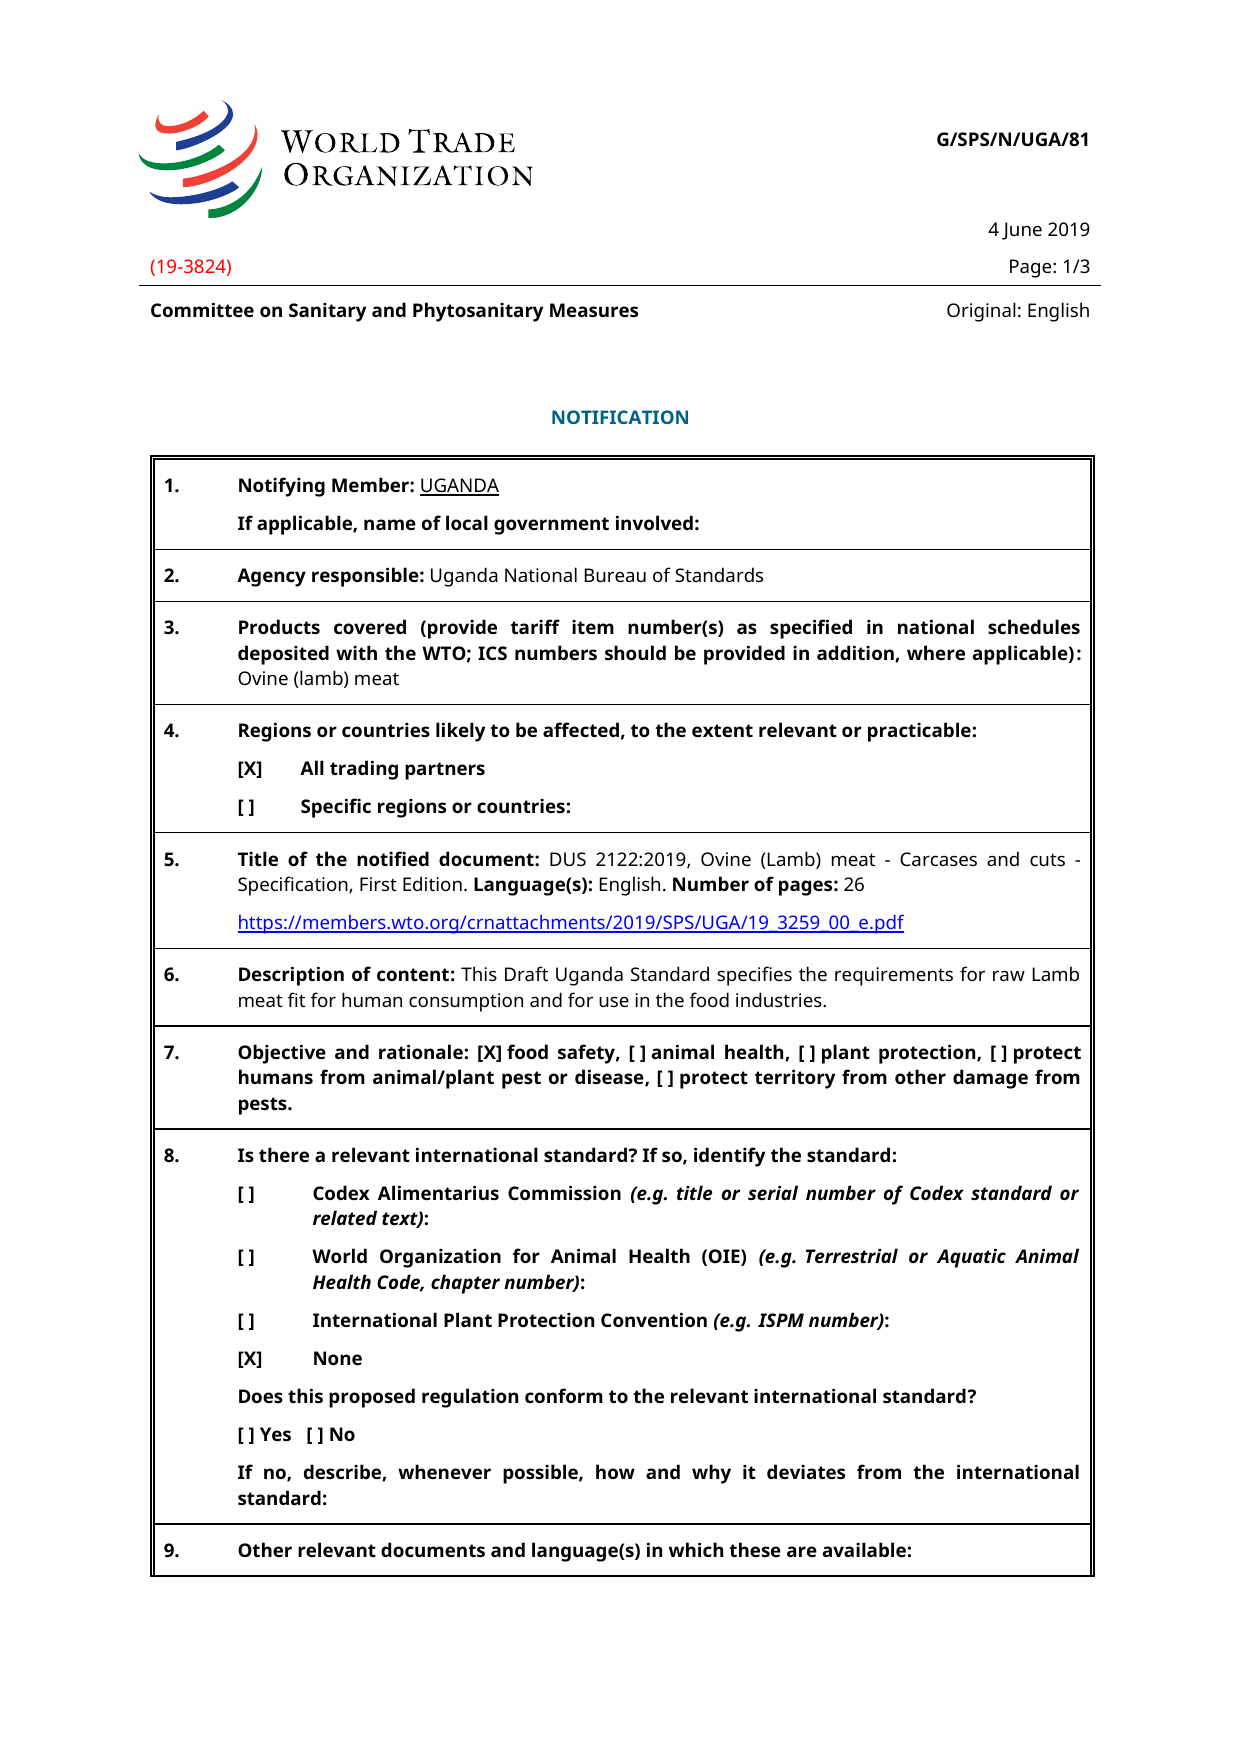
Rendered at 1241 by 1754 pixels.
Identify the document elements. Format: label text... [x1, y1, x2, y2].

table_cell 2. [155, 550, 226, 601]
table_cell Products covered (provide tariff item number(s) as specified in national schedules deposited with the WTO; ICS numbers should be provided in addition, where applicable): Ovine (lamb) meat [226, 602, 1090, 704]
table_cell 6. [155, 949, 226, 1025]
table_header Notifying Member: Uganda If applicable, name of local government involved: [226, 460, 1090, 548]
table_cell Title of the notified document: DUS 2122:2019, Ovine (Lamb) meat - Carcases and cuts - Specification, First Edition. Language(s): English. Number of pages: 26 https://members.wto.org/crnattachments/2019/SPS/UGA/19_3259_00_e.pdf [226, 833, 1090, 947]
table_cell Is there a relevant international standard? If so, identify the standard: [ ] Codex Alimentarius Commission (e.g. title or serial number of Codex standard or related text): [ ] World Organization for Animal Health (OIE) (e.g. Terrestrial or Aquatic Animal Health Code, chapter number): [ ] International Plant Protection Convention (e.g. ISPM number): [X] None Does this proposed regulation conform to the relevant international standard? [ ] Yes [ ] No If no, describe, whenever possible, how and why it deviates from the international standard: [226, 1130, 1090, 1523]
table_cell 3. [155, 602, 226, 704]
table_cell Description of content: This Draft Uganda Standard specifies the requirements for raw Lamb meat fit for human consumption and for use in the food industries. [226, 949, 1090, 1025]
table_cell Agency responsible: Uganda National Bureau of Standards [226, 550, 1090, 601]
table_cell 7. [155, 1027, 226, 1128]
table_cell 9. [155, 1525, 226, 1575]
table_header 1. [155, 460, 226, 548]
table_cell Regions or countries likely to be affected, to the extent relevant or practicable: [X] All trading partners [ ] Specific regions or countries: [226, 705, 1090, 832]
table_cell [226, 1525, 1090, 1575]
table_cell 4. [155, 705, 226, 832]
table_cell 5. [155, 833, 226, 947]
table_cell Objective and rationale: [X] food safety, [ ] animal health, [ ] plant protection, [ ] protect humans from animal/plant pest or disease, [ ] protect territory from other damage from pests. [226, 1027, 1090, 1128]
title NOTIFICATION [150, 405, 1090, 430]
table_cell 8. [155, 1130, 226, 1523]
